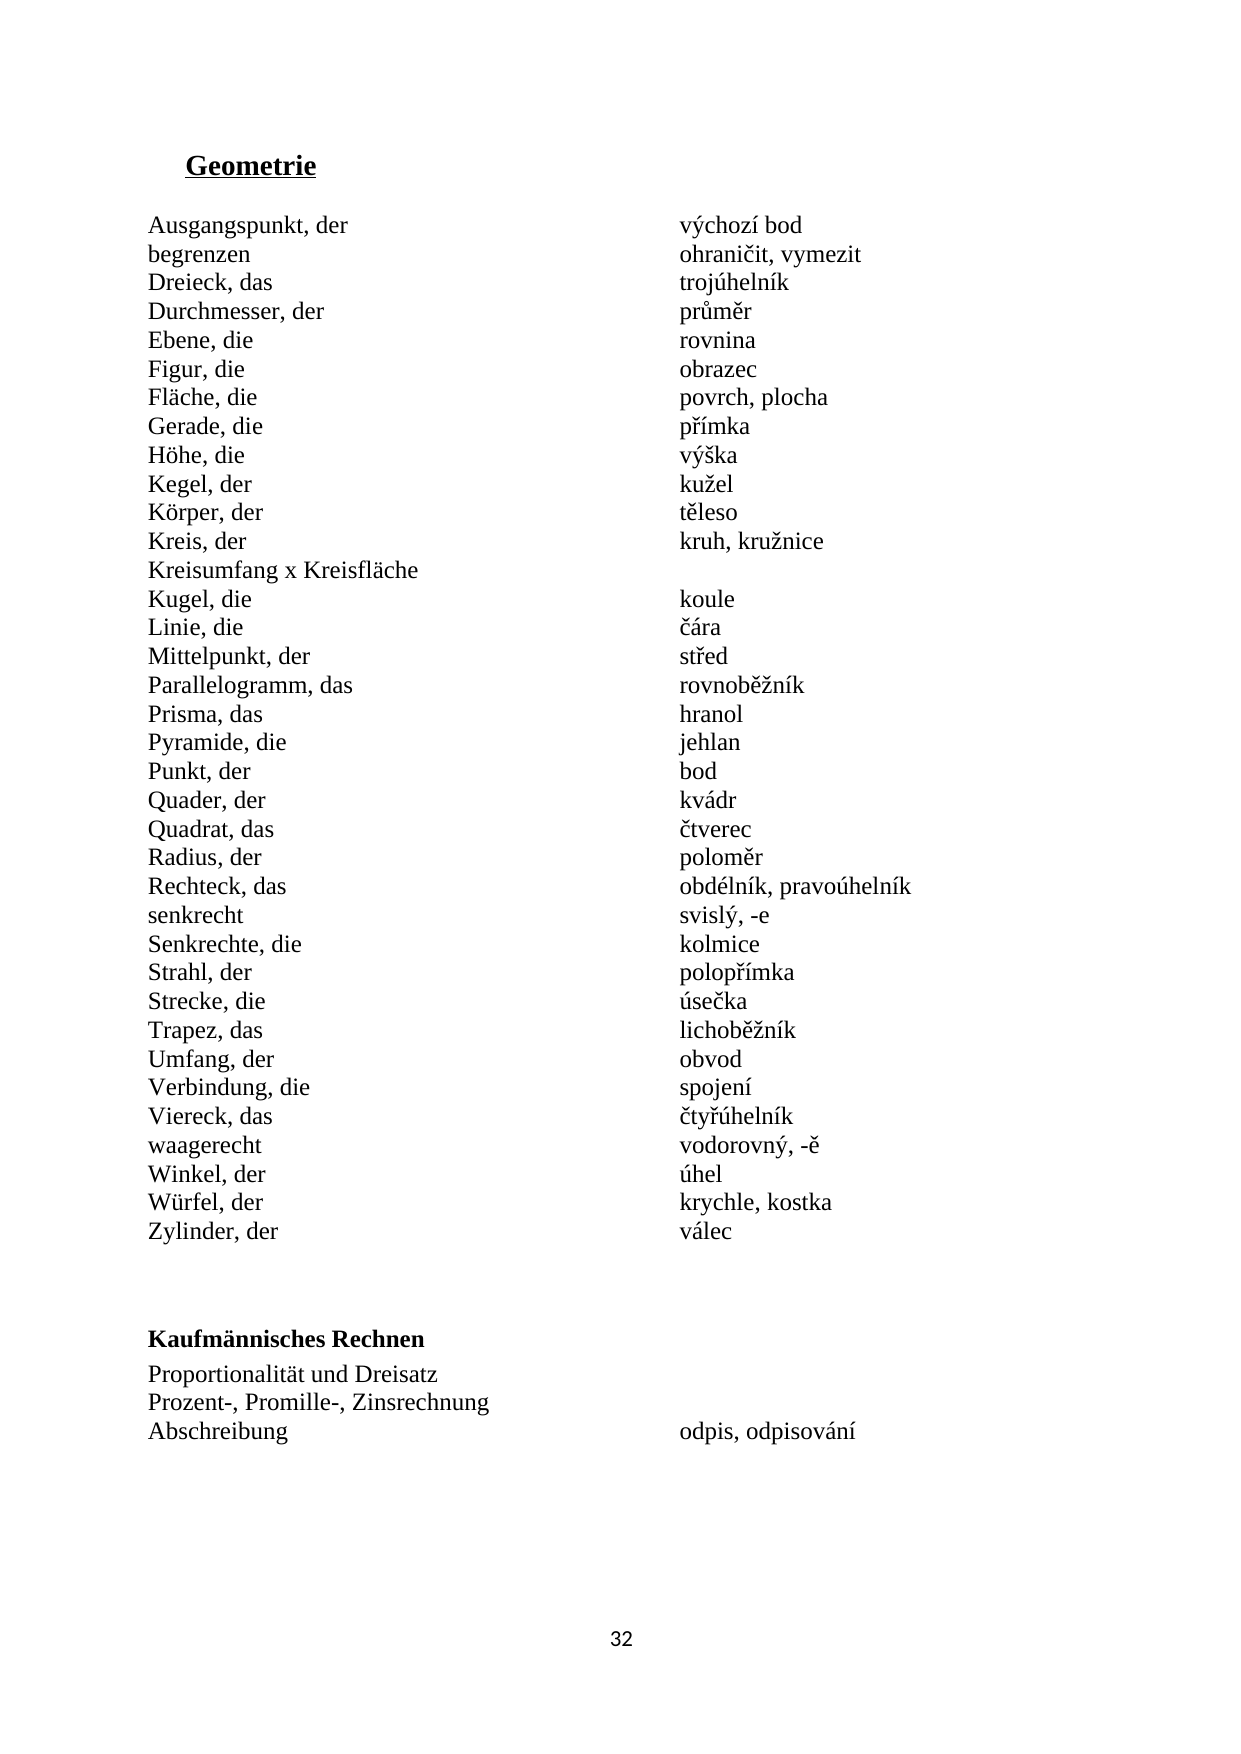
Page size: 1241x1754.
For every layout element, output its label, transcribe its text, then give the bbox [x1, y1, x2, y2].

text Punkt, der bod [148, 756, 1094, 785]
text Linie, die čára [148, 612, 1094, 641]
text Durchmesser, der průměr [148, 296, 1094, 325]
text begrenzen ohraničit, vymezit [148, 239, 1094, 267]
text Winkel, der úhel [148, 1159, 1094, 1187]
text Kegel, der kužel [148, 469, 1094, 497]
text Gerade, die přímka [148, 411, 1094, 440]
text Höhe, die výška [148, 440, 1094, 469]
text Strahl, der polopřímka [148, 957, 1094, 986]
subtitle Geometrie [185, 148, 1094, 181]
text Verbindung, die spojení [148, 1072, 1094, 1101]
text Kugel, die koule [148, 584, 1094, 612]
text Würfel, der krychle, kostka [148, 1187, 1094, 1216]
text Parallelogramm, das rovnoběžník [148, 670, 1094, 699]
text Umfang, der obvod [148, 1044, 1094, 1072]
text Viereck, das čtyřúhelník [148, 1101, 1094, 1130]
text Quader, der kvádr [148, 785, 1094, 814]
text senkrecht svislý, -e [148, 900, 1094, 929]
text Rechteck, das obdélník, pravoúhelník [148, 871, 1094, 900]
text Senkrechte, die kolmice [148, 929, 1094, 957]
text Strecke, die úsečka [148, 986, 1094, 1015]
subtitle Kaufmännisches Rechnen [148, 1324, 1094, 1352]
text Dreieck, das trojúhelník [148, 267, 1094, 296]
text Radius, der poloměr [148, 842, 1094, 871]
text Zylinder, der válec [148, 1216, 1094, 1245]
text Ebene, die rovnina [148, 325, 1094, 354]
text Fläche, die povrch, plocha [148, 382, 1094, 411]
text Quadrat, das čtverec [148, 814, 1094, 842]
text Kreisumfang x Kreisfläche [148, 555, 1094, 584]
text Kreis, der kruh, kružnice [148, 526, 1094, 555]
text Ausgangspunkt, der výchozí bod [148, 210, 1094, 239]
text Proportionalität und Dreisatz [148, 1359, 1094, 1387]
text Mittelpunkt, der střed [148, 641, 1094, 670]
text Prisma, das hranol [148, 699, 1094, 727]
text Trapez, das lichoběžník [148, 1015, 1094, 1044]
text Pyramide, die jehlan [148, 727, 1094, 756]
text Abschreibung odpis, odpisování [148, 1416, 1094, 1445]
text Figur, die obrazec [148, 354, 1094, 382]
text Körper, der těleso [148, 497, 1094, 526]
text waagerecht vodorovný, -ě [148, 1130, 1094, 1159]
text Prozent-, Promille-, Zinsrechnung [148, 1387, 1094, 1416]
